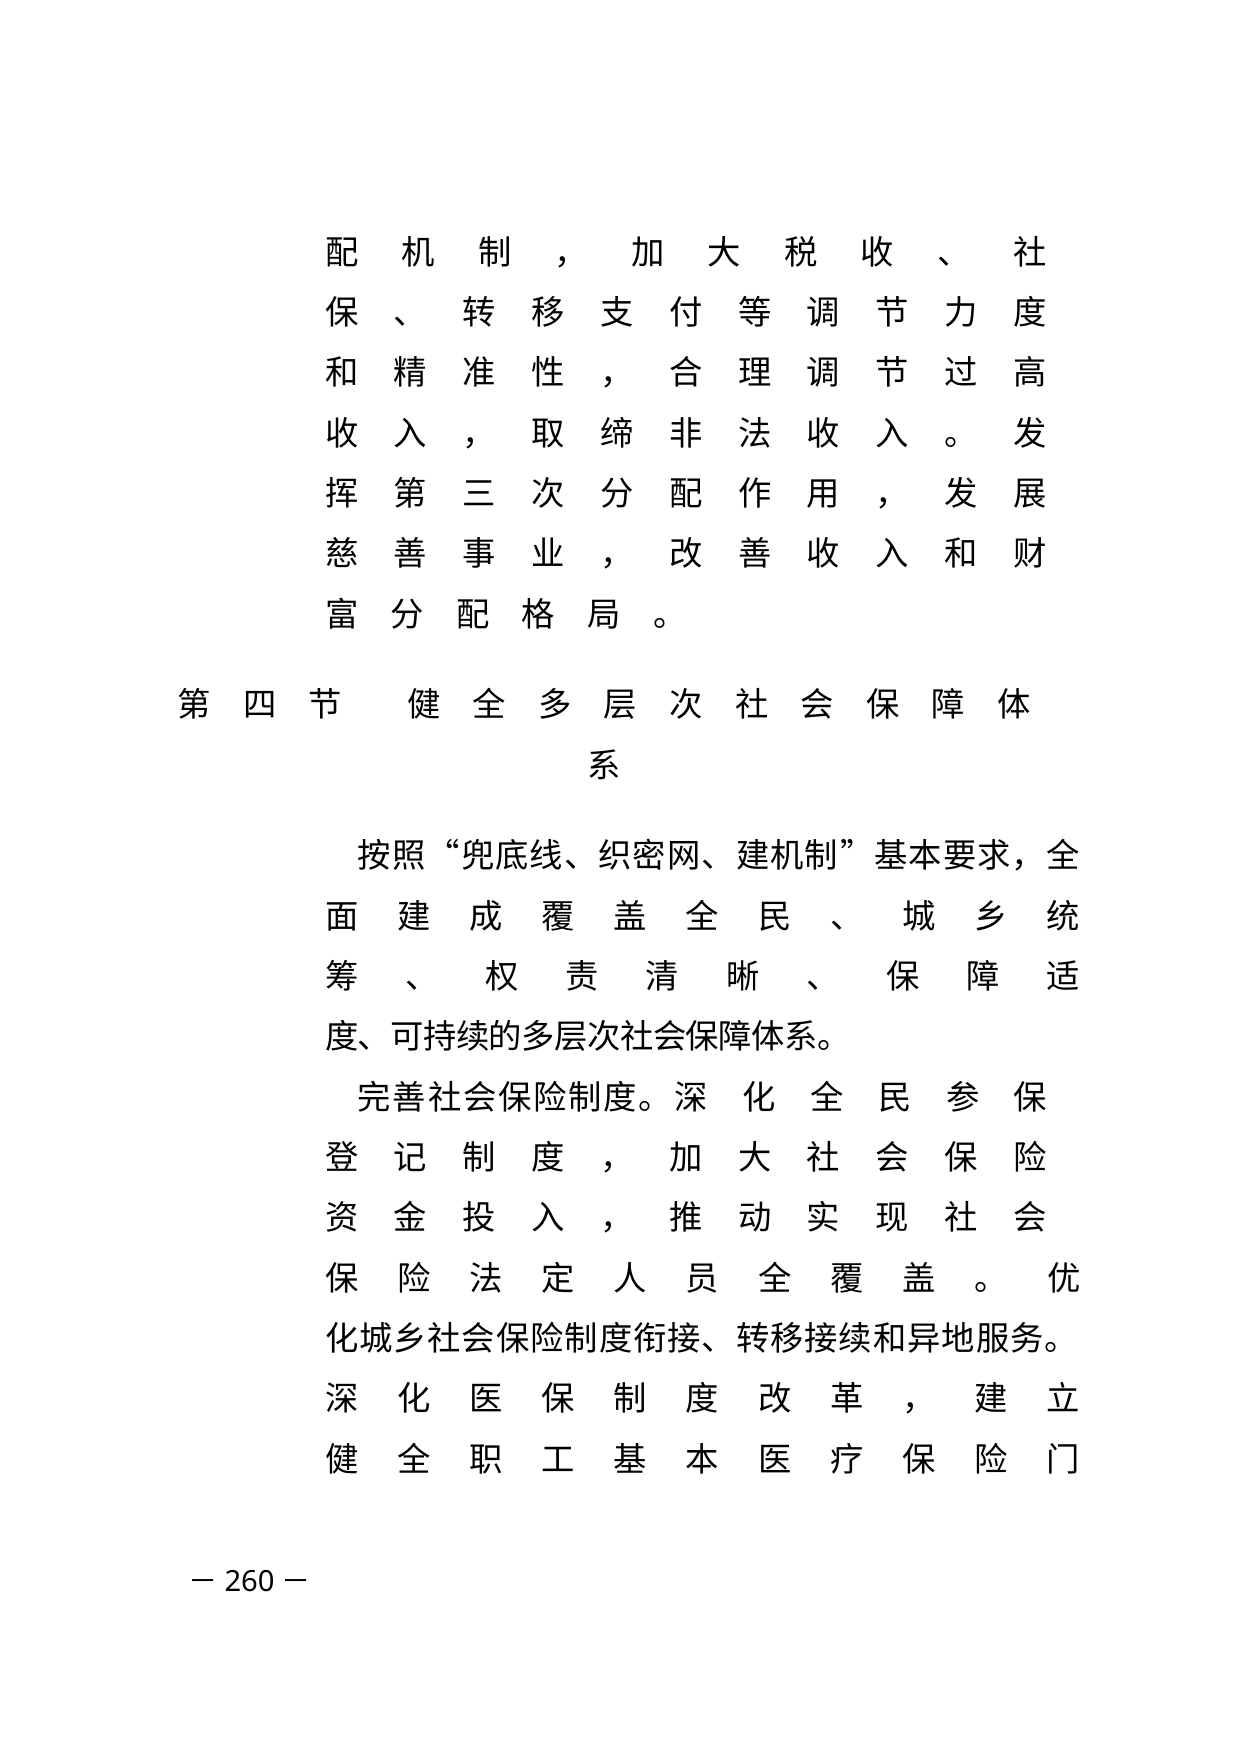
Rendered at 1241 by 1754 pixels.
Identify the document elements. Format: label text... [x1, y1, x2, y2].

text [294, 219, 1079, 642]
text 按照“兜底线、织密网、建机制”基本要求，全面建成覆盖全民、城乡统筹、权责清晰、保障适度、可持续的多层次社会保障体系。 [294, 823, 1079, 1064]
text 第四节 健全多层次社会保障体系 [161, 672, 1079, 793]
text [294, 1064, 1079, 1487]
